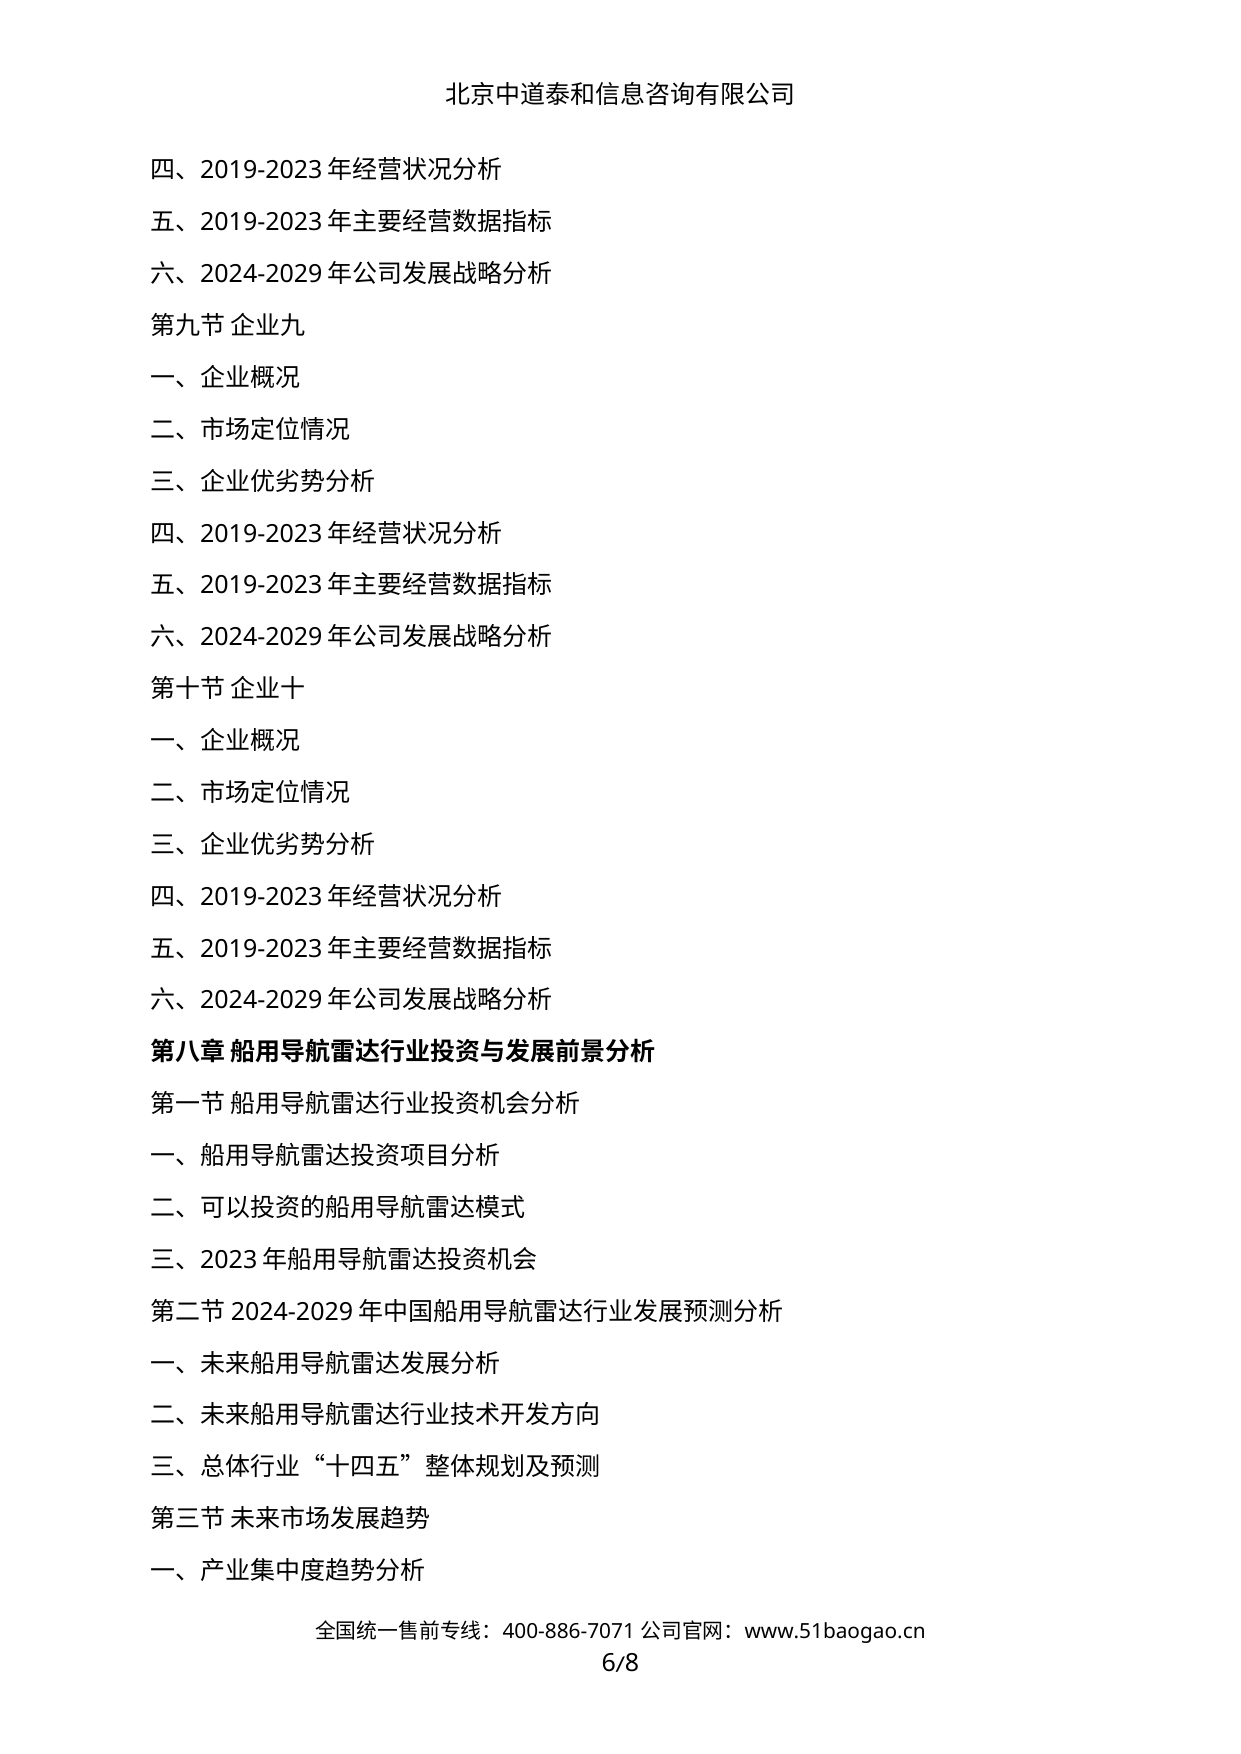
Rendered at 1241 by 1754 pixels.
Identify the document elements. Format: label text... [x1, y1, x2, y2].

text 二、市场定位情况 [150, 772, 1090, 809]
text 二、可以投资的船用导航雷达模式 [150, 1187, 1090, 1224]
text 三、企业优劣势分析 [150, 461, 1090, 497]
text 一、船用导航雷达投资项目分析 [150, 1136, 1090, 1172]
text 一、未来船用导航雷达发展分析 [150, 1343, 1090, 1379]
text 三、总体行业“十四五”整体规划及预测 [150, 1447, 1090, 1483]
text 第十节 企业十 [150, 669, 1090, 705]
text 四、2019-2023年经营状况分析 [150, 150, 1090, 186]
text 第三节 未来市场发展趋势 [150, 1499, 1090, 1535]
text 第八章 船用导航雷达行业投资与发展前景分析 [150, 1032, 1090, 1068]
text 二、市场定位情况 [150, 409, 1090, 446]
text 六、2024-2029年公司发展战略分析 [150, 980, 1090, 1016]
text 一、企业概况 [150, 357, 1090, 394]
text 一、企业概况 [150, 721, 1090, 757]
text 第二节 2024-2029年中国船用导航雷达行业发展预测分析 [150, 1291, 1090, 1327]
text 六、2024-2029年公司发展战略分析 [150, 617, 1090, 653]
text 三、2023年船用导航雷达投资机会 [150, 1239, 1090, 1276]
text 二、未来船用导航雷达行业技术开发方向 [150, 1395, 1090, 1431]
text 第一节 船用导航雷达行业投资机会分析 [150, 1084, 1090, 1120]
text 三、企业优劣势分析 [150, 824, 1090, 861]
text 一、产业集中度趋势分析 [150, 1551, 1090, 1587]
text 第九节 企业九 [150, 306, 1090, 342]
text 五、2019-2023年主要经营数据指标 [150, 928, 1090, 964]
text 四、2019-2023年经营状况分析 [150, 876, 1090, 912]
text 五、2019-2023年主要经营数据指标 [150, 202, 1090, 238]
text 六、2024-2029年公司发展战略分析 [150, 254, 1090, 290]
text 四、2019-2023年经营状况分析 [150, 513, 1090, 549]
text 五、2019-2023年主要经营数据指标 [150, 565, 1090, 601]
